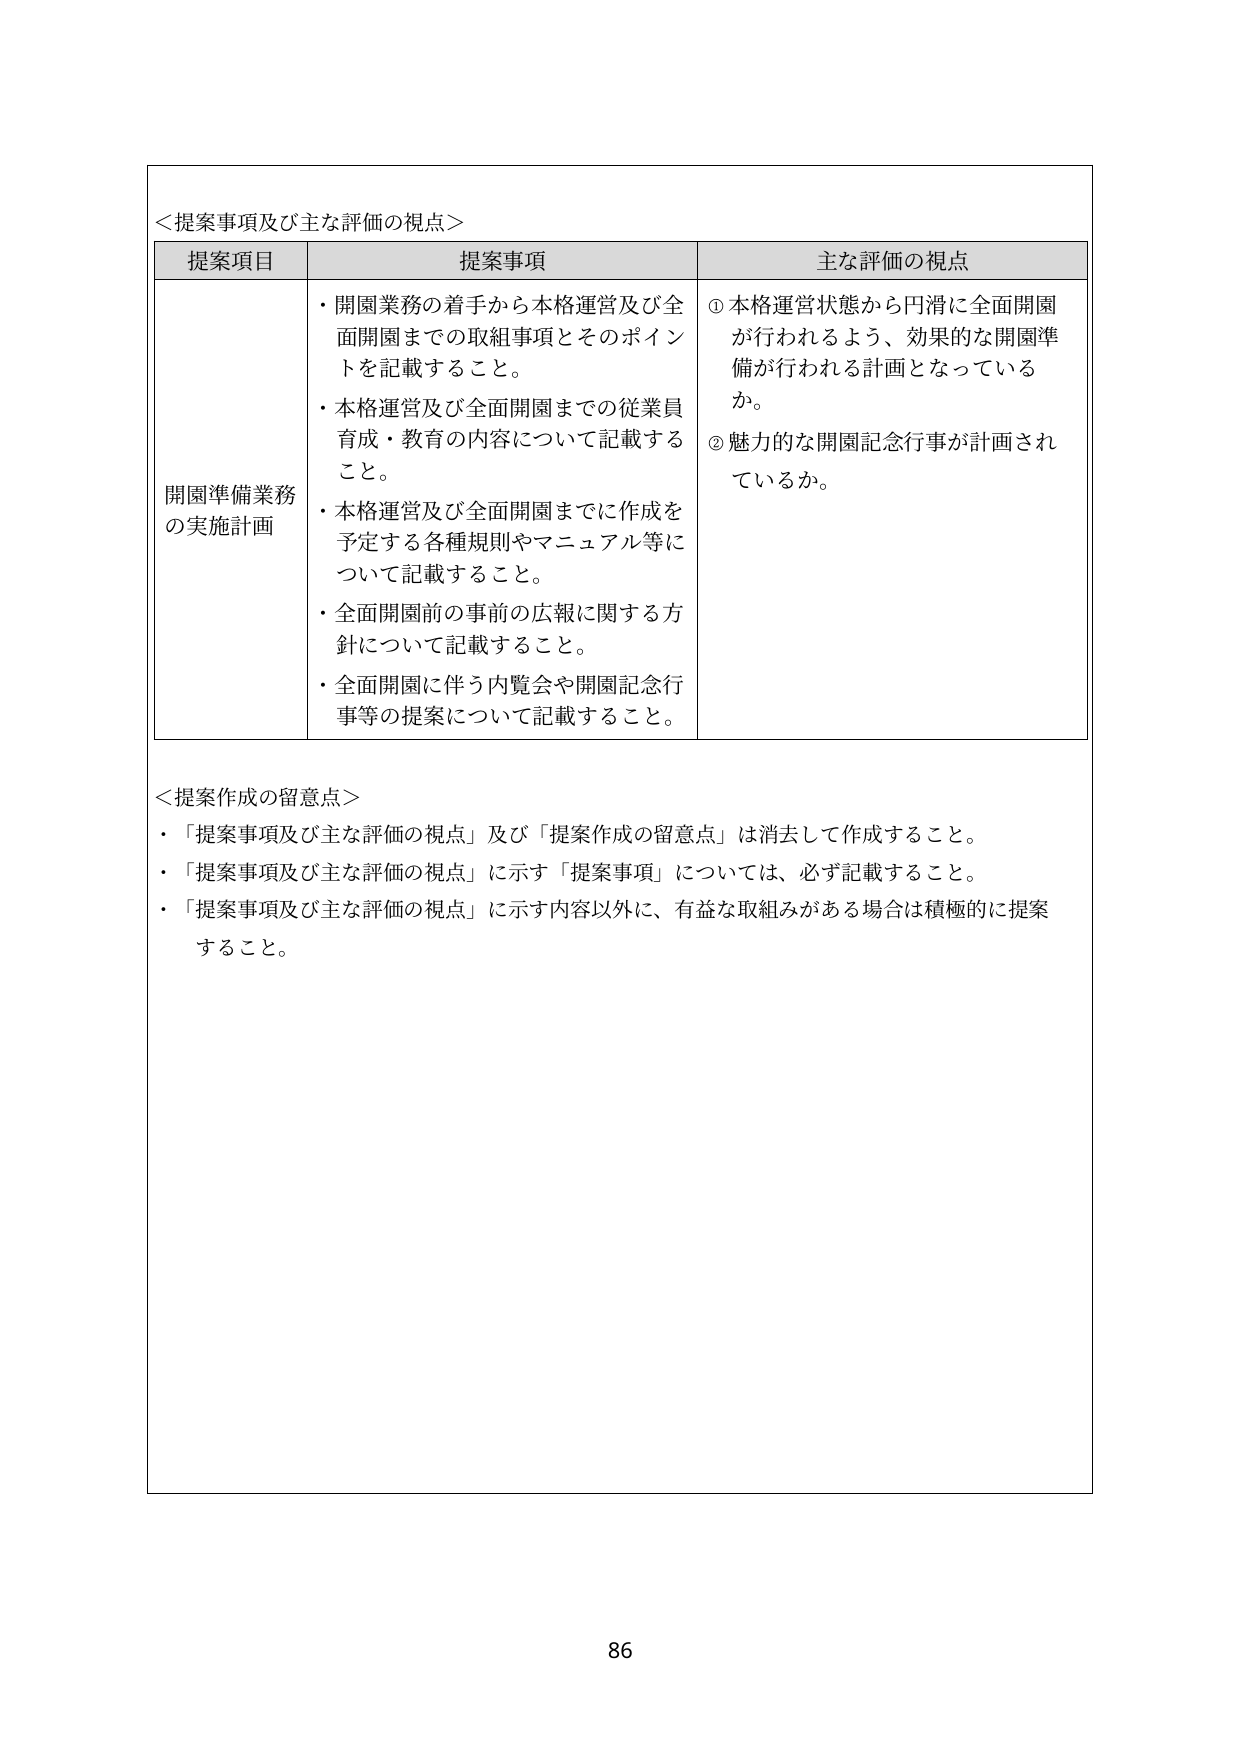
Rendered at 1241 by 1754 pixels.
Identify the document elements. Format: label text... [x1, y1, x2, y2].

table_cell ＜提案事項及び主な評価の視点＞ ＜提案作成の留意点＞ ・「提案事項及び主な評価の視点」及び「提案作成の留意点」は消去して作成すること。 ・「提案事項及び主な評価の視点」に示す「提案事項」については、必ず記載すること。 ・「提案事項及び主な評価の視点」に示す内容以外に、有益な取組みがある場合は積極的に提案 すること。 [148, 166, 1092, 1493]
